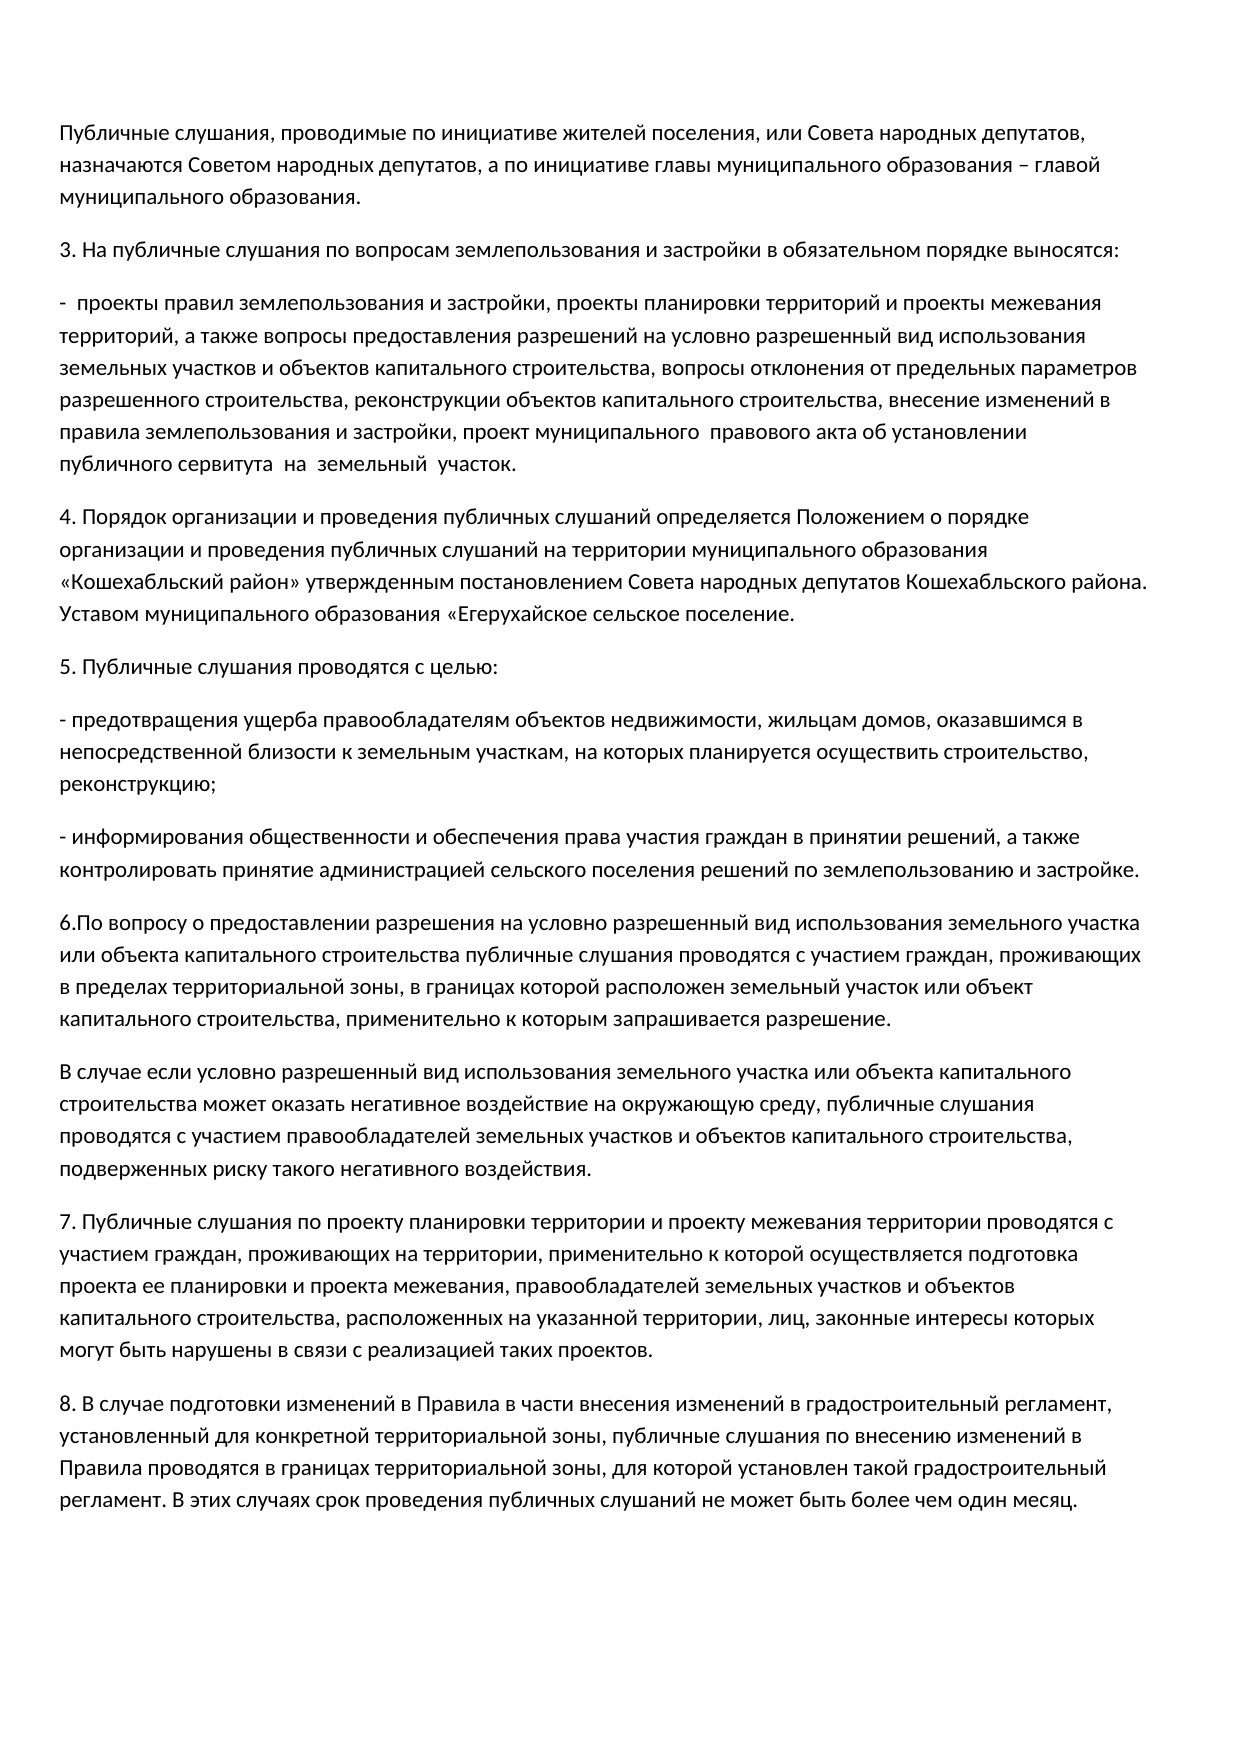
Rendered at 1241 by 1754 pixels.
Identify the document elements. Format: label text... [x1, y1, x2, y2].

text 3. На публичные слушания по вопросам землепользования и застройки в обязательном порядке выносятся: [59, 236, 1152, 263]
text 7. Публичные слушания по проекту планировки территории и проекту межевания территории проводятся с участием граждан, проживающих на территории, применительно к которой осуществляется подготовка проекта ее планировки и проекта межевания, правообладателей земельных участков и объектов капитального строительства, расположенных на указанной территории, лиц, законные интересы которых могут быть нарушены в связи с реализацией таких проектов. [59, 1207, 1152, 1364]
text - предотвращения ущерба правообладателям объектов недвижимости, жильцам домов, оказавшимся в непосредственной близости к земельным участкам, на которых планируется осуществить строительство, реконструкцию; [59, 705, 1152, 797]
text 5. Публичные слушания проводятся с целью: [59, 652, 1152, 680]
text В случае если условно разрешенный вид использования земельного участка или объекта капитального строительства может оказать негативное воздействие на окружающую среду, публичные слушания проводятся с участием правообладателей земельных участков и объектов капитального строительства, подверженных риску такого негативного воздействия. [59, 1057, 1152, 1182]
text - проекты правил землепользования и застройки, проекты планировки территорий и проекты межевания территорий, а также вопросы предоставления разрешений на условно разрешенный вид использования земельных участков и объектов капитального строительства, вопросы отклонения от предельных параметров разрешенного строительства, реконструкции объектов капитального строительства, внесение изменений в правила землепользования и застройки, проект муниципального правового акта об установлении публичного сервитута на земельный участок. [59, 288, 1152, 477]
text Публичные слушания, проводимые по инициативе жителей поселения, или Совета народных депутатов, назначаются Советом народных депутатов, а по инициативе главы муниципального образования – главой муниципального образования. [59, 118, 1152, 211]
text 4. Порядок организации и проведения публичных слушаний определяется Положением о порядке организации и проведения публичных слушаний на территории муниципального образования «Кошехабльский район» утвержденным постановлением Совета народных депутатов Кошехабльского района. Уставом муниципального образования «Егерухайское сельское поселение. [59, 502, 1152, 627]
text 8. В случае подготовки изменений в Правила в части внесения изменений в градостроительный регламент, установленный для конкретной территориальной зоны, публичные слушания по внесению изменений в Правила проводятся в границах территориальной зоны, для которой установлен такой градостроительный регламент. В этих случаях срок проведения публичных слушаний не может быть более чем один месяц. [59, 1389, 1152, 1513]
text - информирования общественности и обеспечения права участия граждан в принятии решений, а также контролировать принятие администрацией сельского поселения решений по землепользованию и застройке. [59, 822, 1152, 883]
text 6.По вопросу о предоставлении разрешения на условно разрешенный вид использования земельного участка или объекта капитального строительства публичные слушания проводятся с участием граждан, проживающих в пределах территориальной зоны, в границах которой расположен земельный участок или объект капитального строительства, применительно к которым запрашивается разрешение. [59, 908, 1152, 1032]
